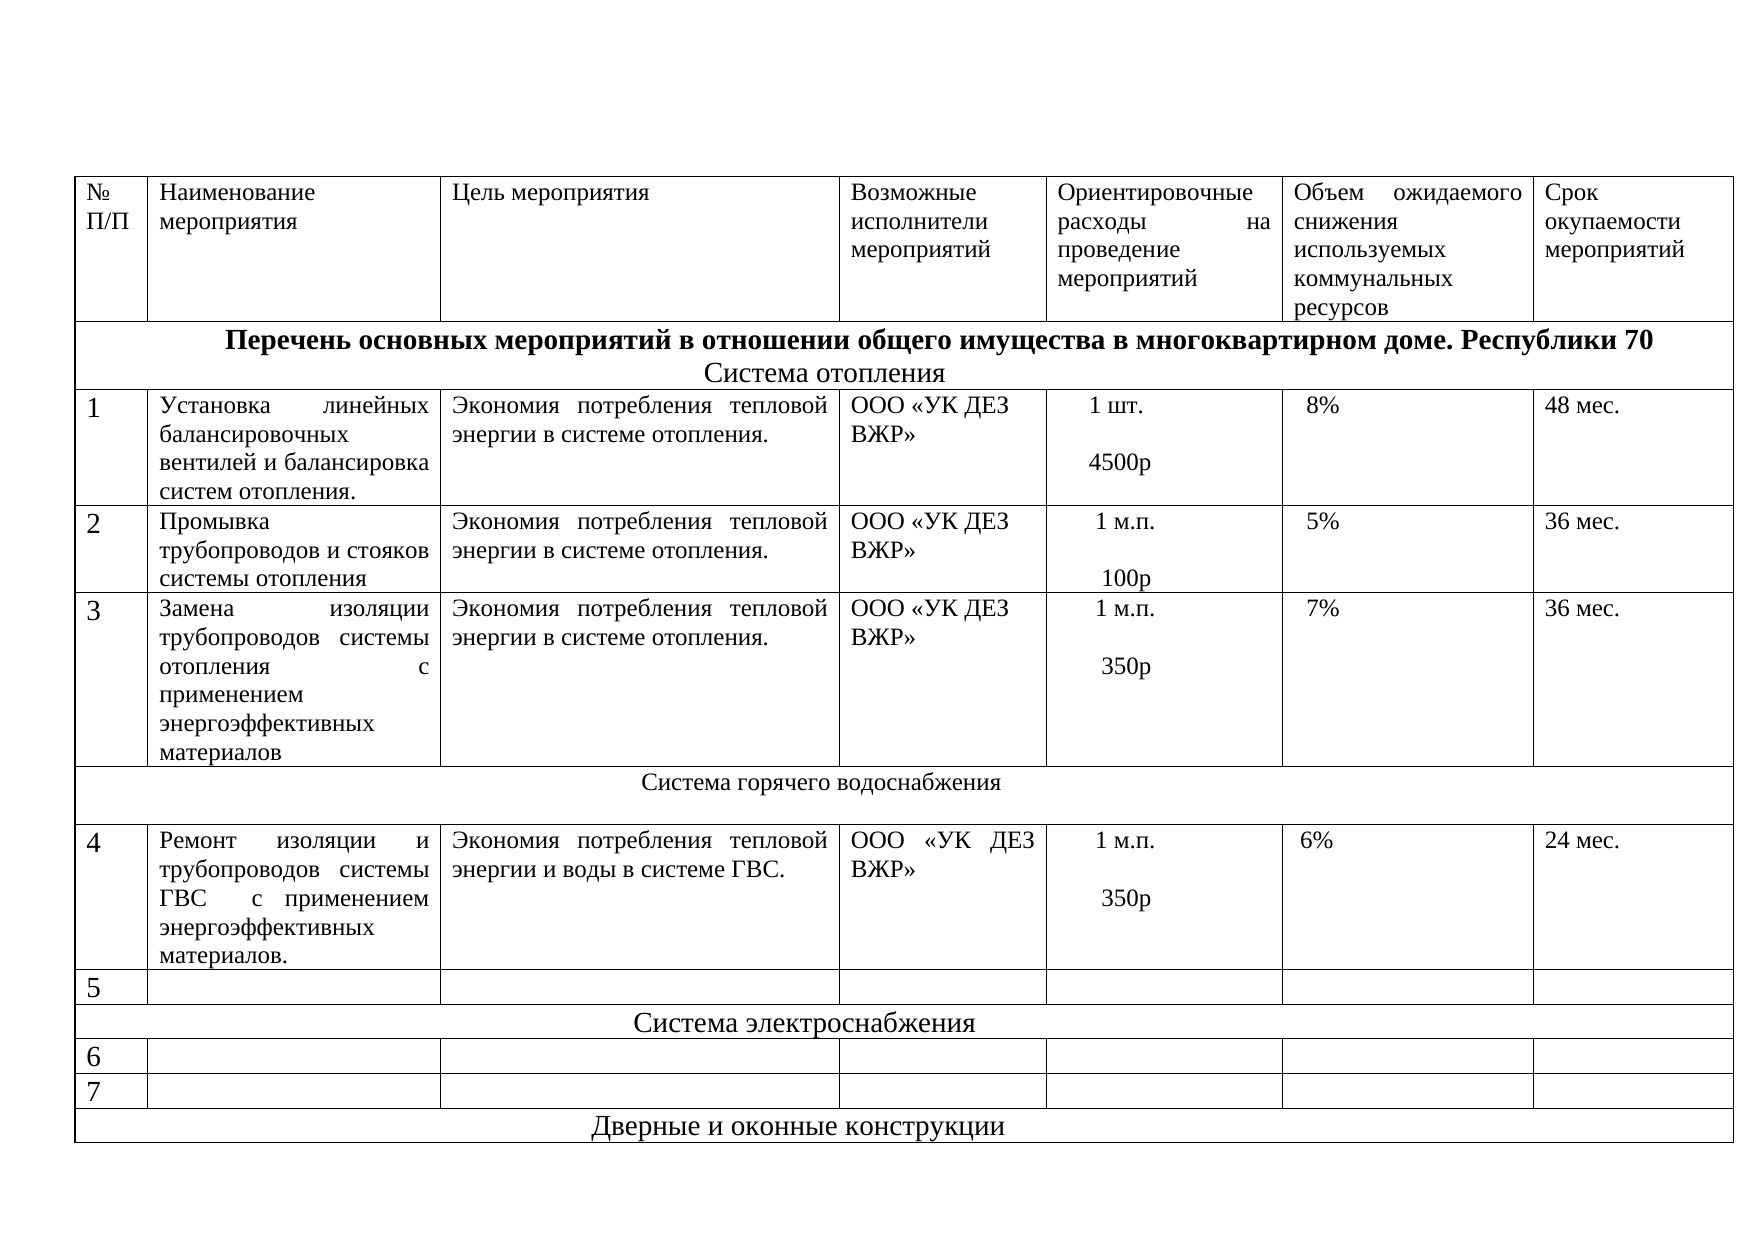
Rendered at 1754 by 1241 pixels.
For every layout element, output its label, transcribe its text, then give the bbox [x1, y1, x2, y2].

table_cell 24 мес. [1534, 825, 1733, 969]
table_cell Замена изоляции трубопроводов системы отопления с применением энергоэффективных материалов [148, 593, 440, 766]
table_cell Экономия потребления тепловой энергии и воды в системе ГВС. [441, 825, 839, 969]
table_cell Система электроснабжения [76, 1005, 1733, 1038]
table_cell [840, 1074, 1046, 1107]
table_cell [1283, 970, 1533, 1004]
table_header № П/П [76, 177, 147, 321]
table_cell Экономия потребления тепловой энергии в системе отопления. [441, 506, 839, 592]
table_cell Экономия потребления тепловой энергии в системе отопления. [441, 593, 839, 766]
table_cell [1534, 1039, 1733, 1073]
table_cell ООО «УК ДЕЗ ВЖР» [840, 825, 1046, 969]
table_cell Ремонт изоляции и трубопроводов системы ГВС с применением энергоэффективных материалов. [148, 825, 440, 969]
table_cell [148, 970, 440, 1004]
table_cell 4 [76, 825, 147, 969]
table_cell 1 м.п. 350р [1047, 825, 1282, 969]
table_cell [1283, 1074, 1533, 1107]
table_cell Перечень основных мероприятий в отношении общего имущества в многоквартирном доме. Республики 70 Система отопления [76, 322, 1733, 389]
table_cell Установка линейных балансировочных вентилей и балансировка систем отопления. [148, 390, 440, 505]
table_cell [1283, 1039, 1533, 1073]
table_cell 1 м.п. 100р [1047, 506, 1282, 592]
table_cell 7 [76, 1074, 147, 1107]
table_cell ООО «УК ДЕЗ ВЖР» [840, 390, 1046, 505]
table_cell 36 мес. [1534, 593, 1733, 766]
table_cell [441, 1039, 839, 1073]
table_header Ориентировочные расходы на проведение мероприятий [1047, 177, 1282, 321]
table_cell [441, 970, 839, 1004]
table_cell ООО «УК ДЕЗ ВЖР» [840, 506, 1046, 592]
table_cell Промывка трубопроводов и стояков системы отопления [148, 506, 440, 592]
table_cell 5% [1283, 506, 1533, 592]
table_cell 3 [76, 593, 147, 766]
table_cell 1 м.п. 350р [1047, 593, 1282, 766]
table_header Объем ожидаемого снижения используемых коммунальных ресурсов [1283, 177, 1533, 321]
table_cell 6% [1283, 825, 1533, 969]
table_cell [1047, 970, 1282, 1004]
table_cell Экономия потребления тепловой энергии в системе отопления. [441, 390, 839, 505]
table_cell 5 [76, 970, 147, 1004]
table_header Наименование мероприятия [148, 177, 440, 321]
table_cell 8% [1283, 390, 1533, 505]
table_cell 2 [76, 506, 147, 592]
table_cell Дверные и оконные конструкции [76, 1109, 1733, 1142]
table_cell ООО «УК ДЕЗ ВЖР» [840, 593, 1046, 766]
table_cell 1 шт. 4500р [1047, 390, 1282, 505]
table_cell 1 [76, 390, 147, 505]
table_cell [148, 1039, 440, 1073]
table_cell [1047, 1074, 1282, 1107]
table_cell 36 мес. [1534, 506, 1733, 592]
table_cell [840, 1039, 1046, 1073]
table_cell 7% [1283, 593, 1533, 766]
table_cell [148, 1074, 440, 1107]
table_cell [441, 1074, 839, 1107]
table_cell 48 мес. [1534, 390, 1733, 505]
table_cell [1534, 970, 1733, 1004]
table_cell [840, 970, 1046, 1004]
table_header Цель мероприятия [441, 177, 839, 321]
table_header Возможные исполнители мероприятий [840, 177, 1046, 321]
table_cell [1047, 1039, 1282, 1073]
table_header Срок окупаемости мероприятий [1534, 177, 1733, 321]
table_cell 6 [76, 1039, 147, 1073]
table_cell Система горячего водоснабжения [76, 767, 1733, 824]
table_cell [1534, 1074, 1733, 1107]
